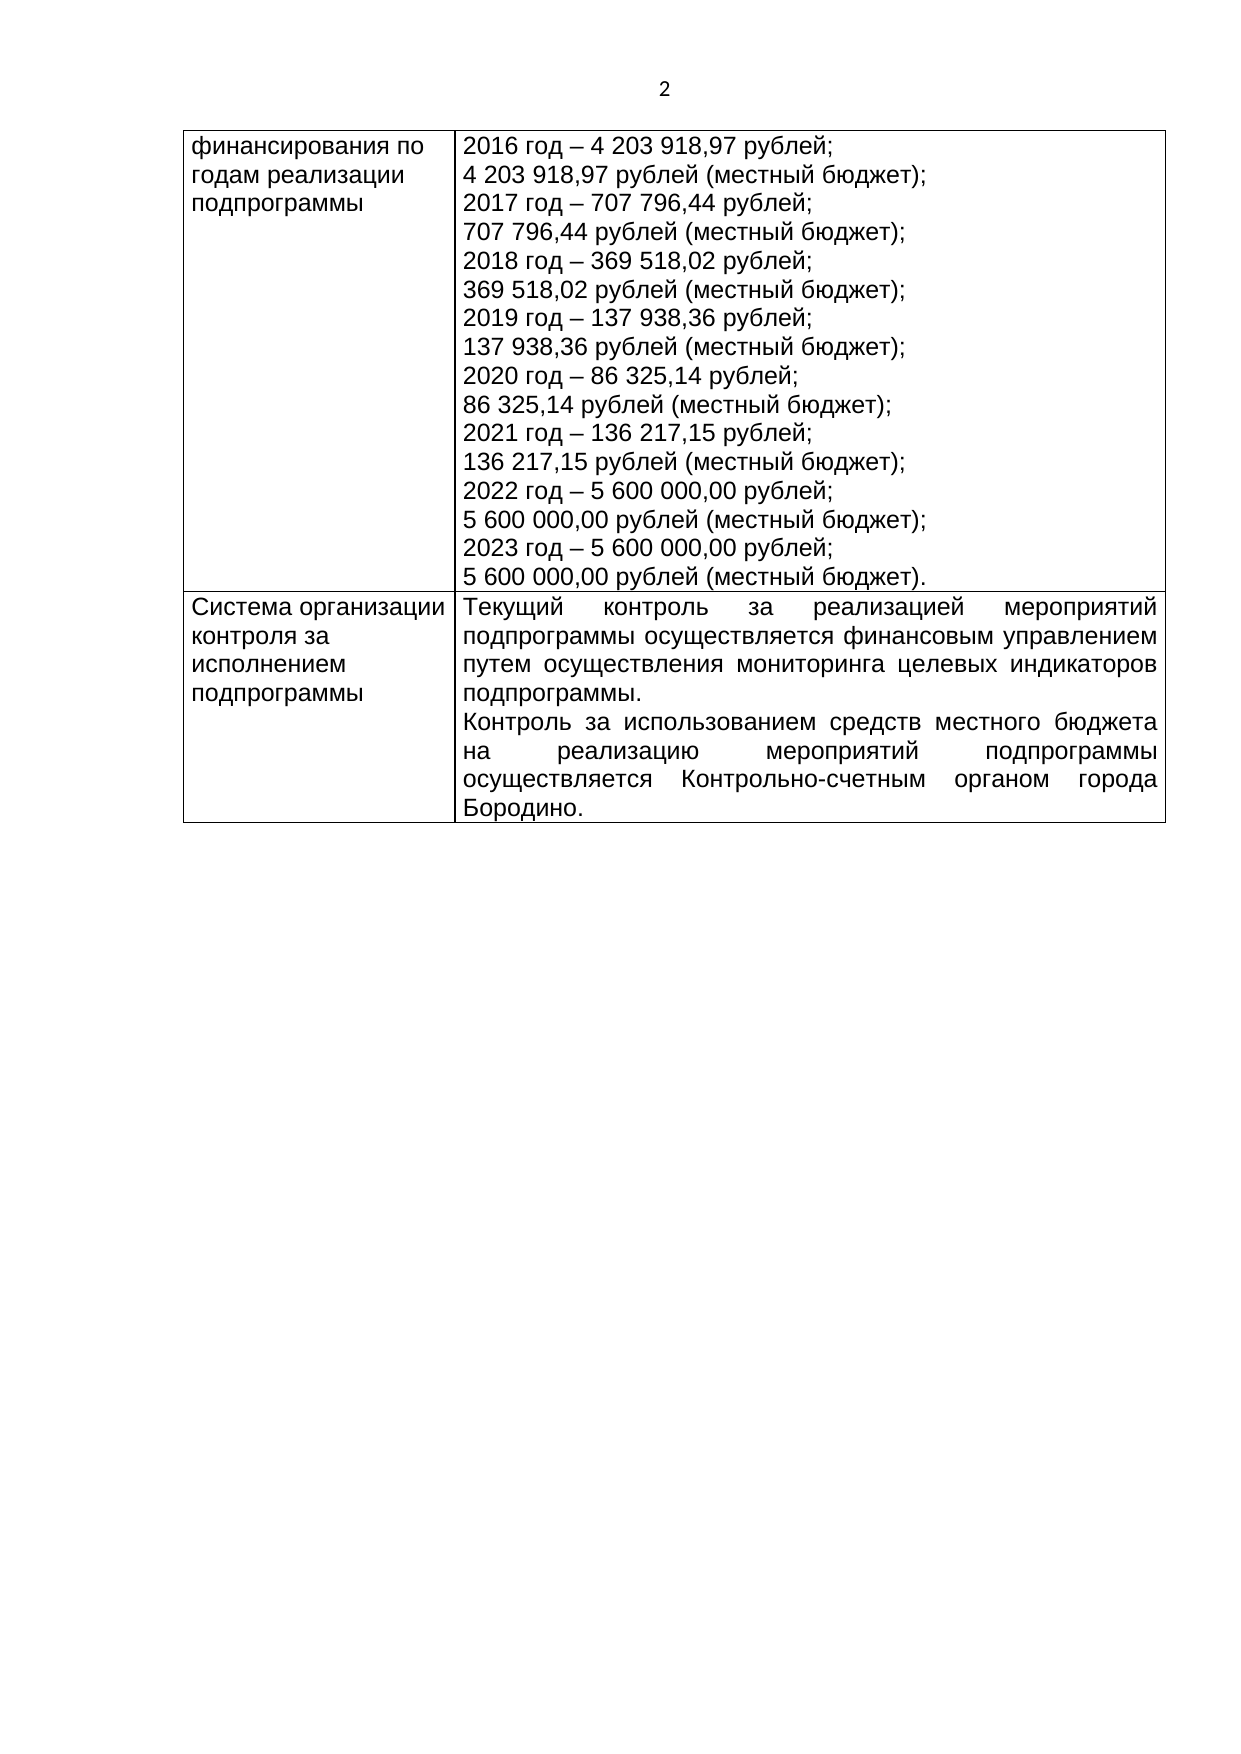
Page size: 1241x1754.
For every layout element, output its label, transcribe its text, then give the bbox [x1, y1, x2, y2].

table_cell Текущий контроль за реализацией мероприятий подпрограммы осуществляется финансовым управлением путем осуществления мониторинга целевых индикаторов подпрограммы. Контроль за использованием средств местного бюджета на реализацию мероприятий подпрограммы осуществляется Контрольно-счетным органом города Бородино. [456, 592, 1165, 822]
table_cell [184, 131, 454, 591]
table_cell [456, 131, 1165, 591]
table_cell Система организации контроля за исполнением подпрограммы [184, 592, 454, 822]
